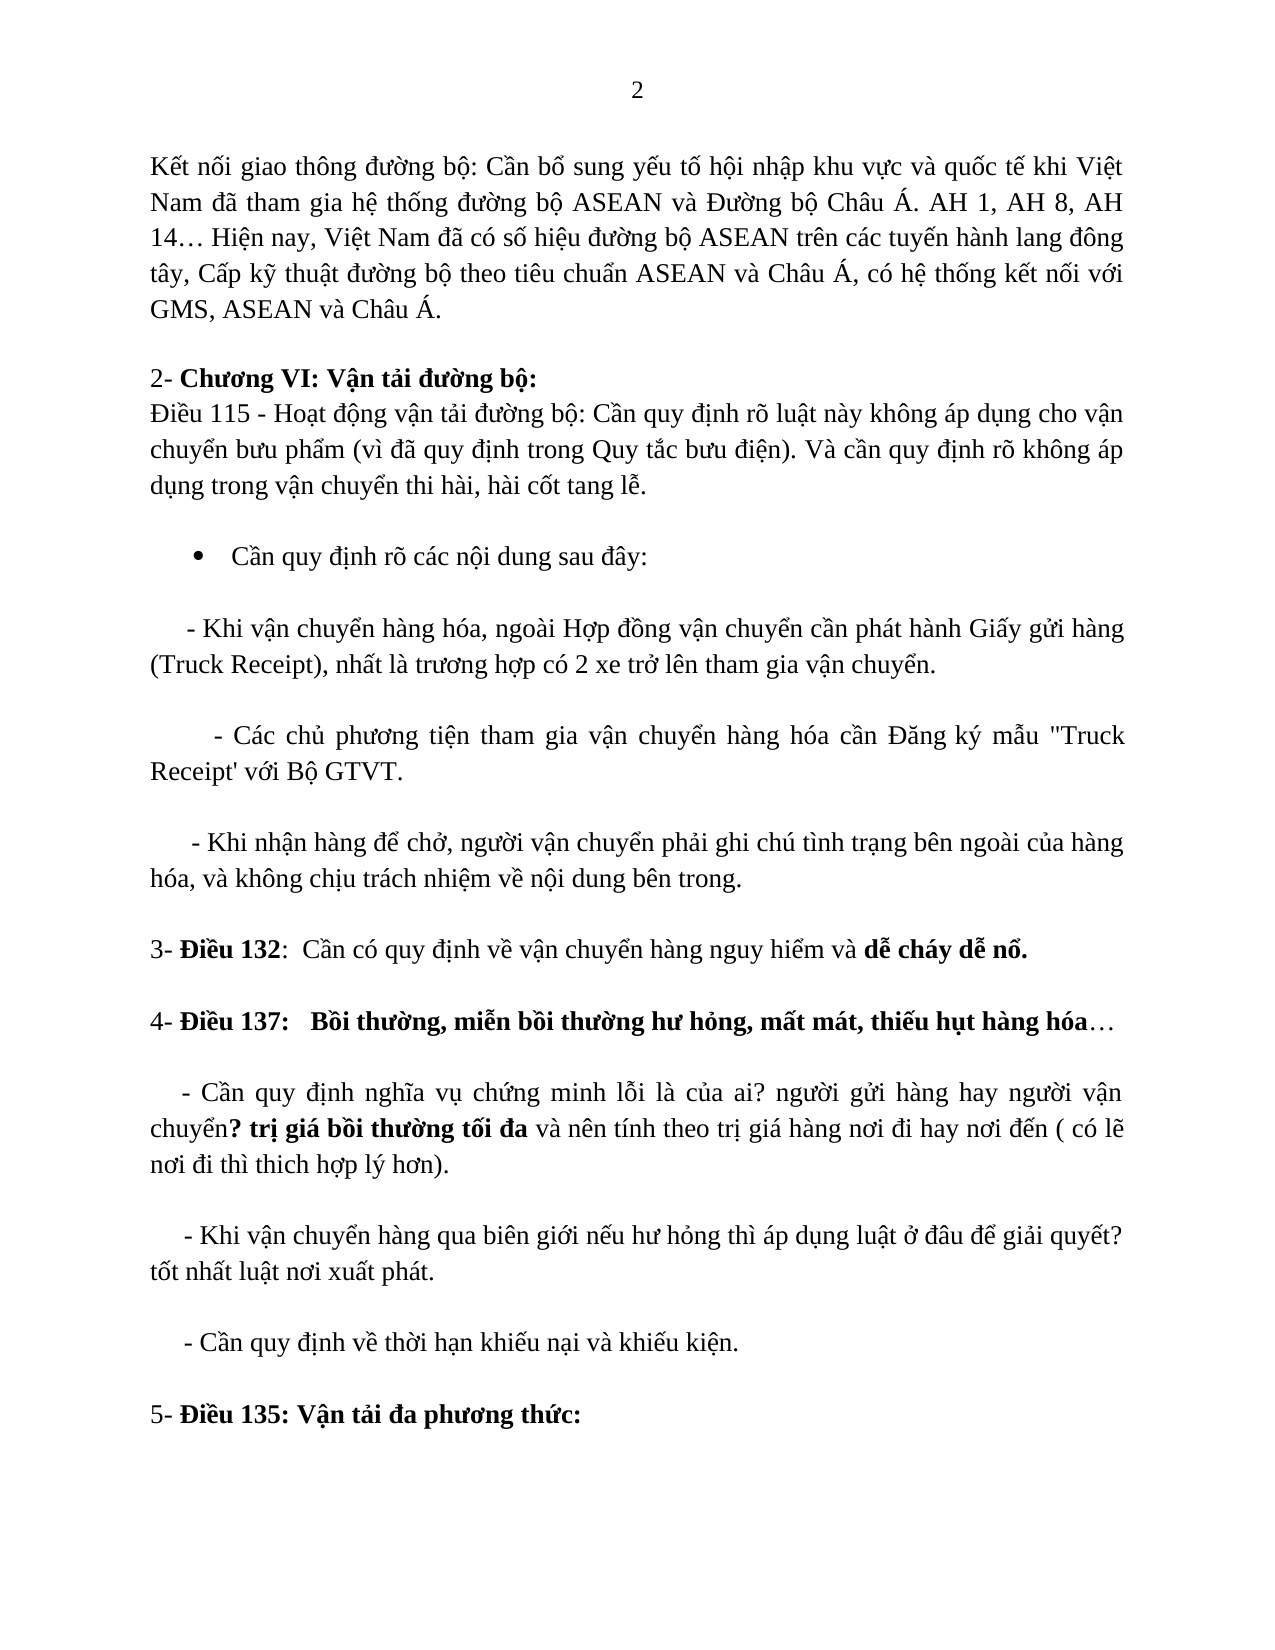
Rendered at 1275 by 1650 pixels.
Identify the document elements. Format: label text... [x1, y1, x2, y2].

text - Các chủ phương tiện tham gia vận chuyển hàng hóa cần Đăng ký mẫu "Truck Receipt' với Bộ GTVT. [150, 719, 1125, 786]
text - Khi vận chuyển hàng qua biên giới nếu hư hỏng thì áp dụng luật ở đâu để giải quyết? tốt nhất luật nơi xuất phát. [150, 1219, 1125, 1286]
text - Khi nhận hàng để chở, người vận chuyển phải ghi chú tình trạng bên ngoài của hàng hóa, và không chịu trách nhiệm về nội dung bên trong. [150, 826, 1125, 893]
list Cần quy định rõ các nội dung sau đây: [194, 540, 1125, 572]
text 2- Chương VI: Vận tải đường bộ: [150, 362, 1125, 393]
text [150, 150, 1125, 324]
text 4- Điều 137: Bồi thường, miễn bồi thường hư hỏng, mất mát, thiếu hụt hàng hóa… [150, 1005, 1125, 1036]
text - Cần quy định nghĩa vụ chứng minh lỗi là của ai? người gửi hàng hay người vận chuyển? trị giá bồi thường tối đa và nên tính theo trị giá hàng nơi đi hay nơi đến ( có lẽ nơi đi thì thich hợp lý hơn). [150, 1076, 1125, 1179]
text Điều 115 - Hoạt động vận tải đường bộ: Cần quy định rõ luật này không áp dụng cho vận chuyển bưu phẩm (vì đã quy định trong Quy tắc bưu điện). Và cần quy định rõ không áp dụng trong vận chuyển thi hài, hài cốt tang lễ. [150, 397, 1125, 500]
text 5- Điều 135: Vận tải đa phương thức: [150, 1398, 1125, 1429]
text 3- Điều 132: Cần có quy định về vận chuyển hàng nguy hiểm và dễ cháy dễ nổ. [150, 933, 1125, 965]
text - Cần quy định về thời hạn khiếu nại và khiếu kiện. [150, 1327, 1125, 1358]
text - Khi vận chuyển hàng hóa, ngoài Hợp đồng vận chuyển cần phát hành Giấy gửi hàng (Truck Receipt), nhất là trương hợp có 2 xe trở lên tham gia vận chuyển. [150, 612, 1125, 679]
